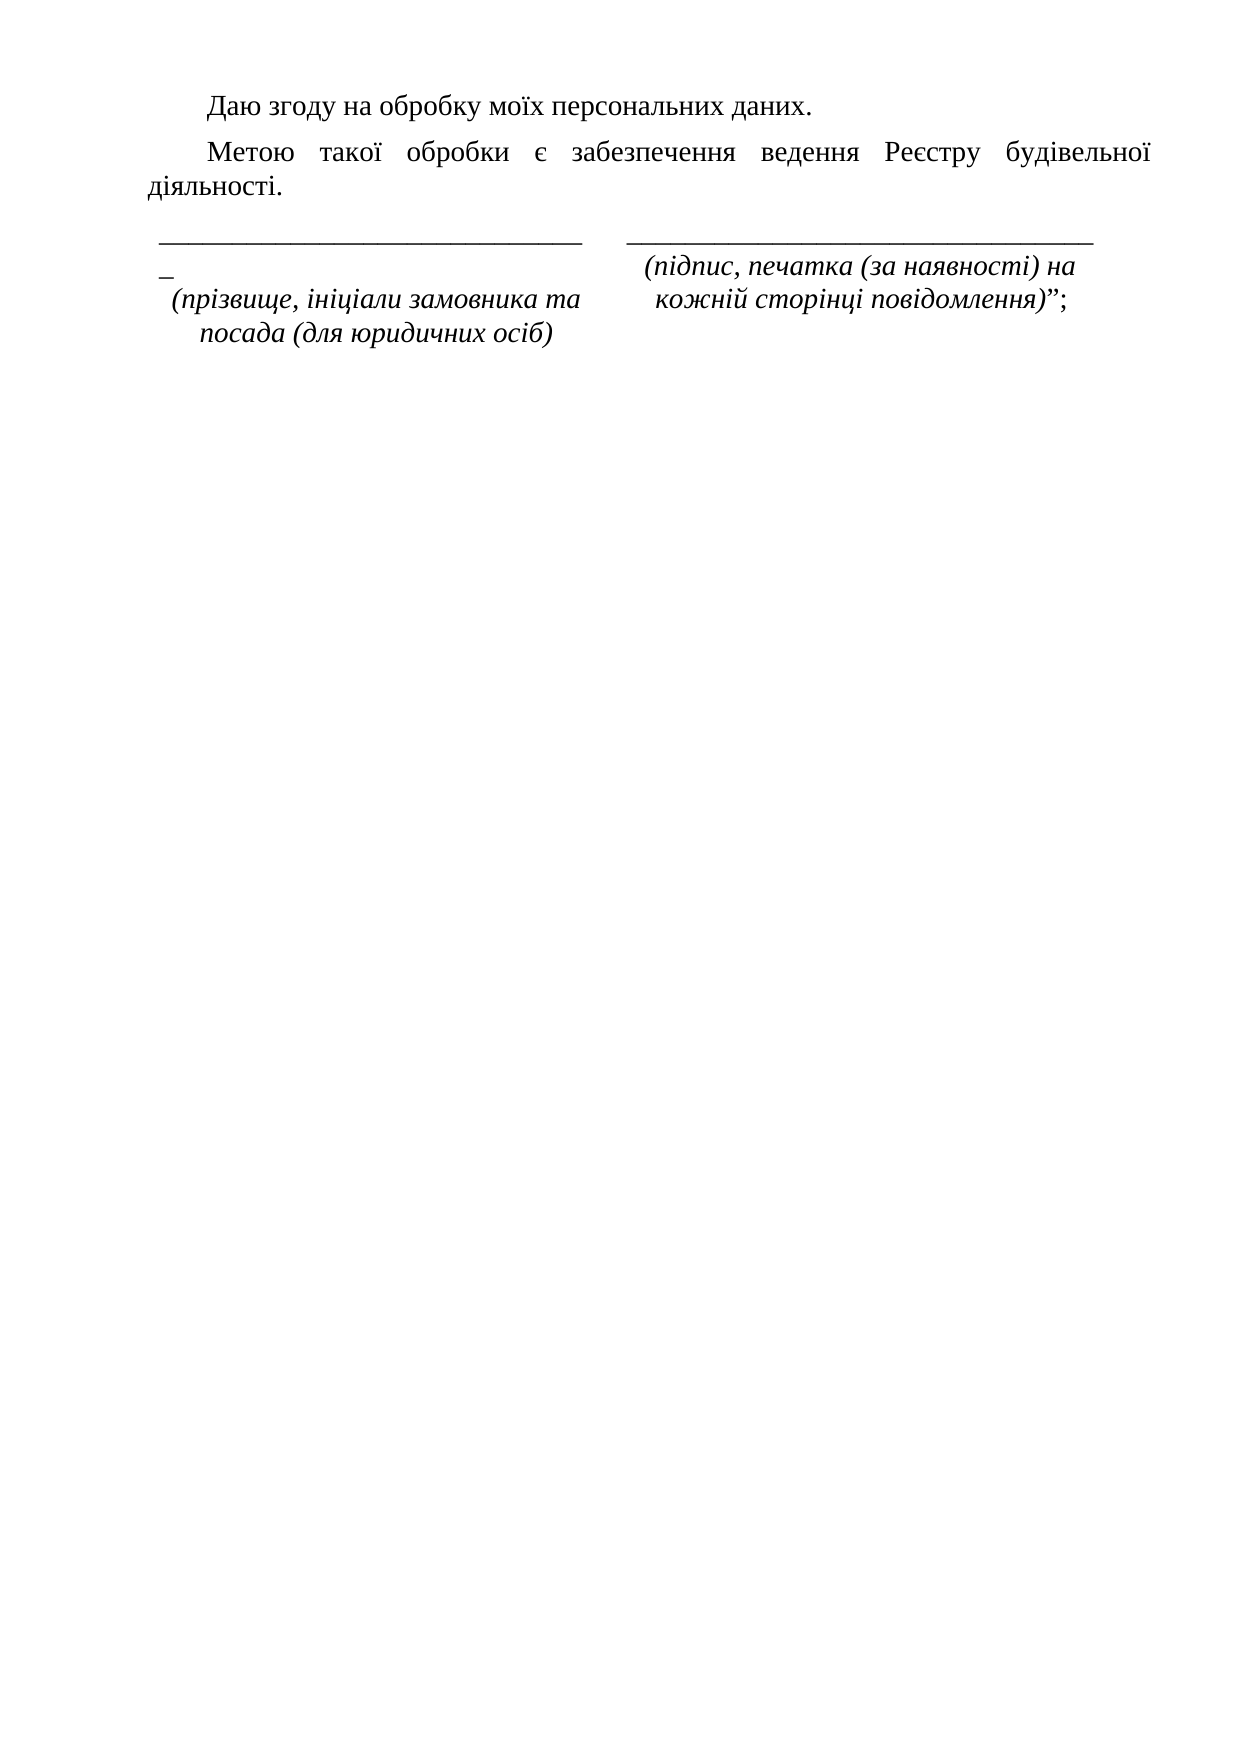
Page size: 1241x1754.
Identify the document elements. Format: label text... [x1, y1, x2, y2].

text Метою такої обробки є забезпечення ведення Реєстру будівельної діяльності. [148, 134, 1152, 202]
table_header ________________________________ (підпис, печатка (за наявності) на кожній сторінці повідомлення)”; [608, 202, 1115, 348]
table_header ______________________________ (прізвище, ініціали замовника та посада (для юридичних осіб) [148, 202, 607, 348]
text Даю згоду на обробку моїх персональних даних. [148, 88, 1152, 122]
